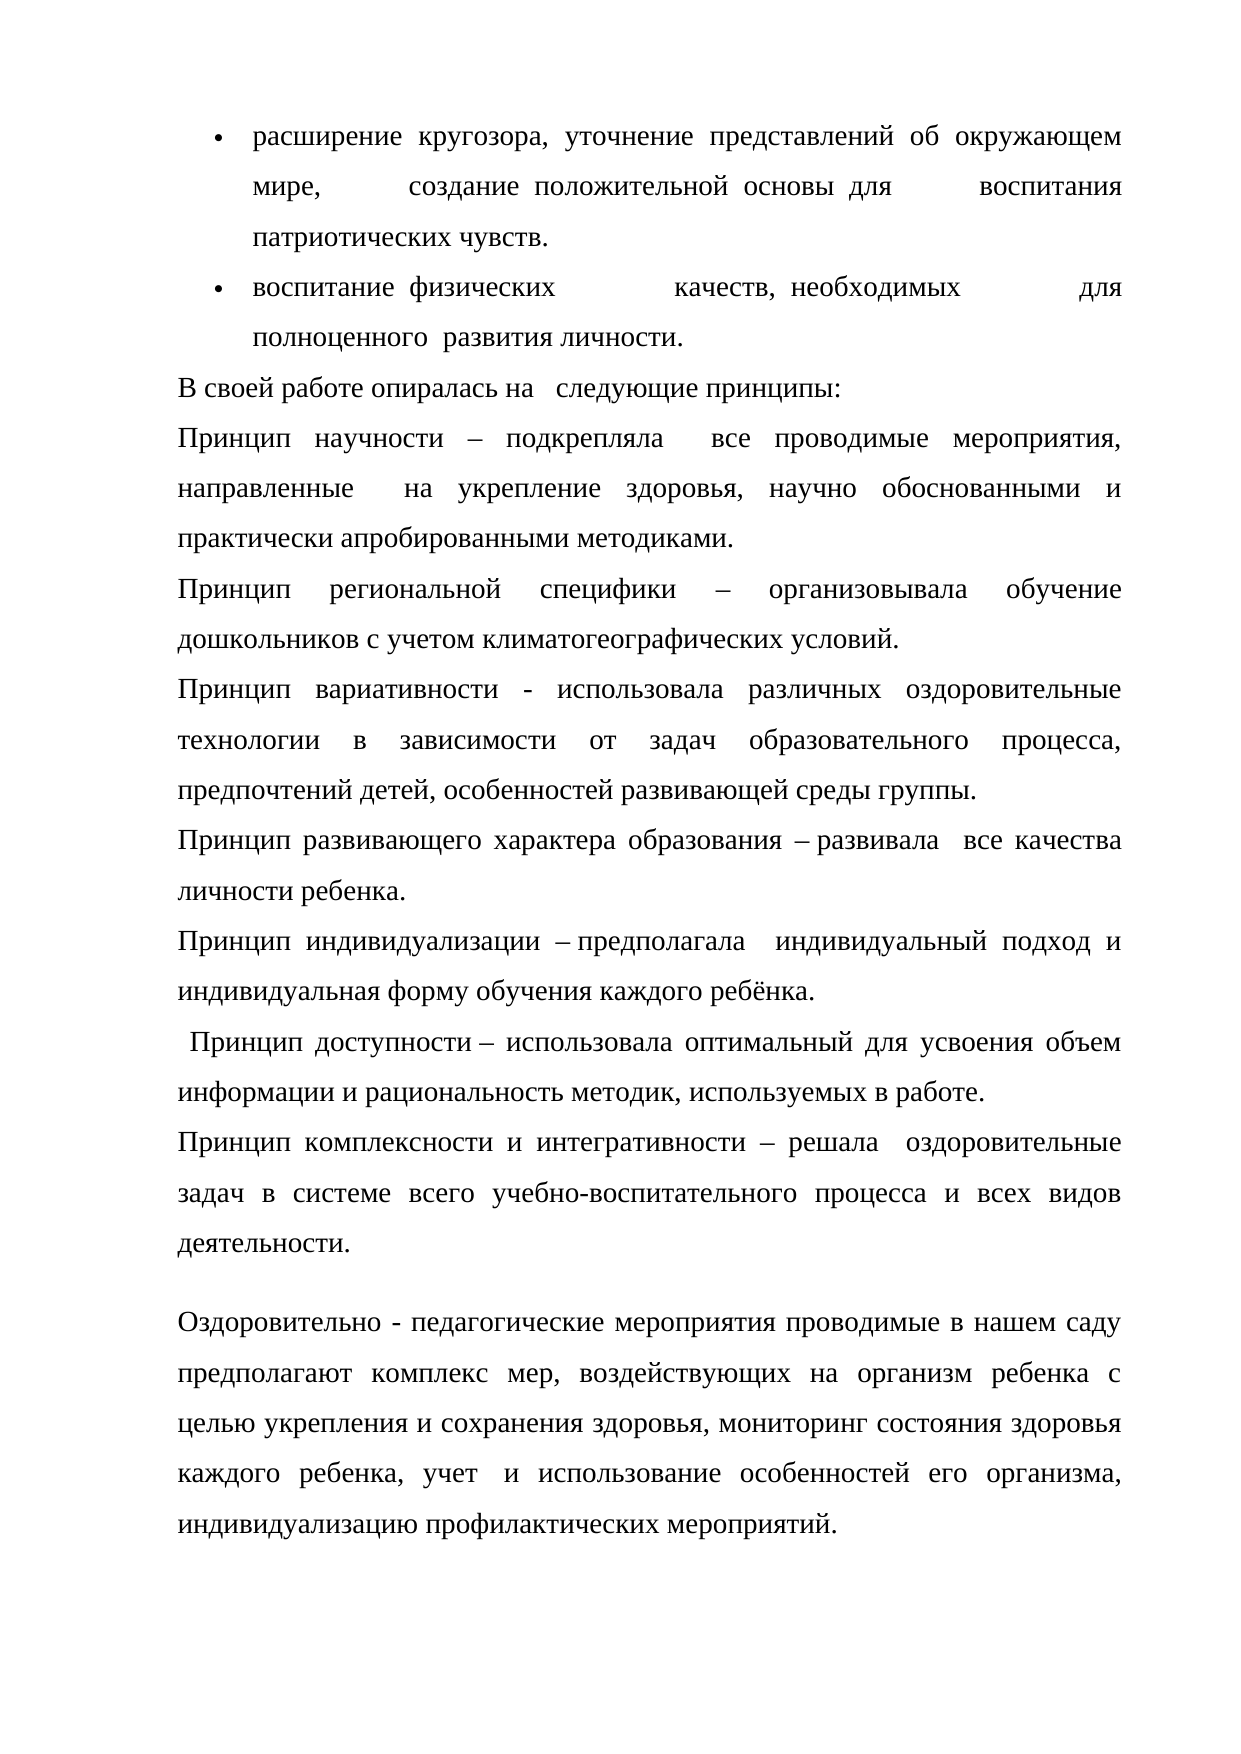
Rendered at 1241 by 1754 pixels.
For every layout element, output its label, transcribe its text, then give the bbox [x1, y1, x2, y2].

list расширение кругозора, уточнение представлений об окружающем мире, создание положительной основы для воспитания патриотических чувств. [215, 118, 1122, 252]
text Принцип доступности – использовала оптимальный для усвоения объем информации и рациональность методик, используемых в работе. [177, 1024, 1122, 1108]
list воспитание физических качеств, необходимых для полноценного развития личности. [215, 269, 1122, 353]
text В своей работе опиралась на следующие принципы: [177, 370, 1122, 403]
text Оздоровительно - педагогические мероприятия проводимые в нашем саду предполагают комплекс мер, воздействующих на организм ребенка с целью укрепления и сохранения здоровья, мониторинг состояния здоровья каждого ребенка, учет и использование особенностей его организма, индивидуализацию профилактических мероприятий. [177, 1304, 1122, 1539]
text Принцип комплексности и интегративности – решала оздоровительные задач в системе всего учебно-воспитательного процесса и всех видов деятельности. [177, 1124, 1122, 1258]
text Принцип развивающего характера образования – развивала все качества личности ребенка. [177, 822, 1122, 906]
text Принцип вариативности - использовала различных оздоровительные технологии в зависимости от задач образовательного процесса, предпочтений детей, особенностей развивающей среды группы. [177, 672, 1122, 806]
text Принцип региональной специфики – организовывала обучение дошкольников с учетом климатогеографических условий. [177, 571, 1122, 655]
text Принцип научности – подкрепляла все проводимые мероприятия, направленные на укрепление здоровья, научно обоснованными и практически апробированными методиками. [177, 420, 1122, 554]
text Принцип индивидуализации – предполагала индивидуальный подход и индивидуальная форму обучения каждого ребёнка. [177, 923, 1122, 1007]
